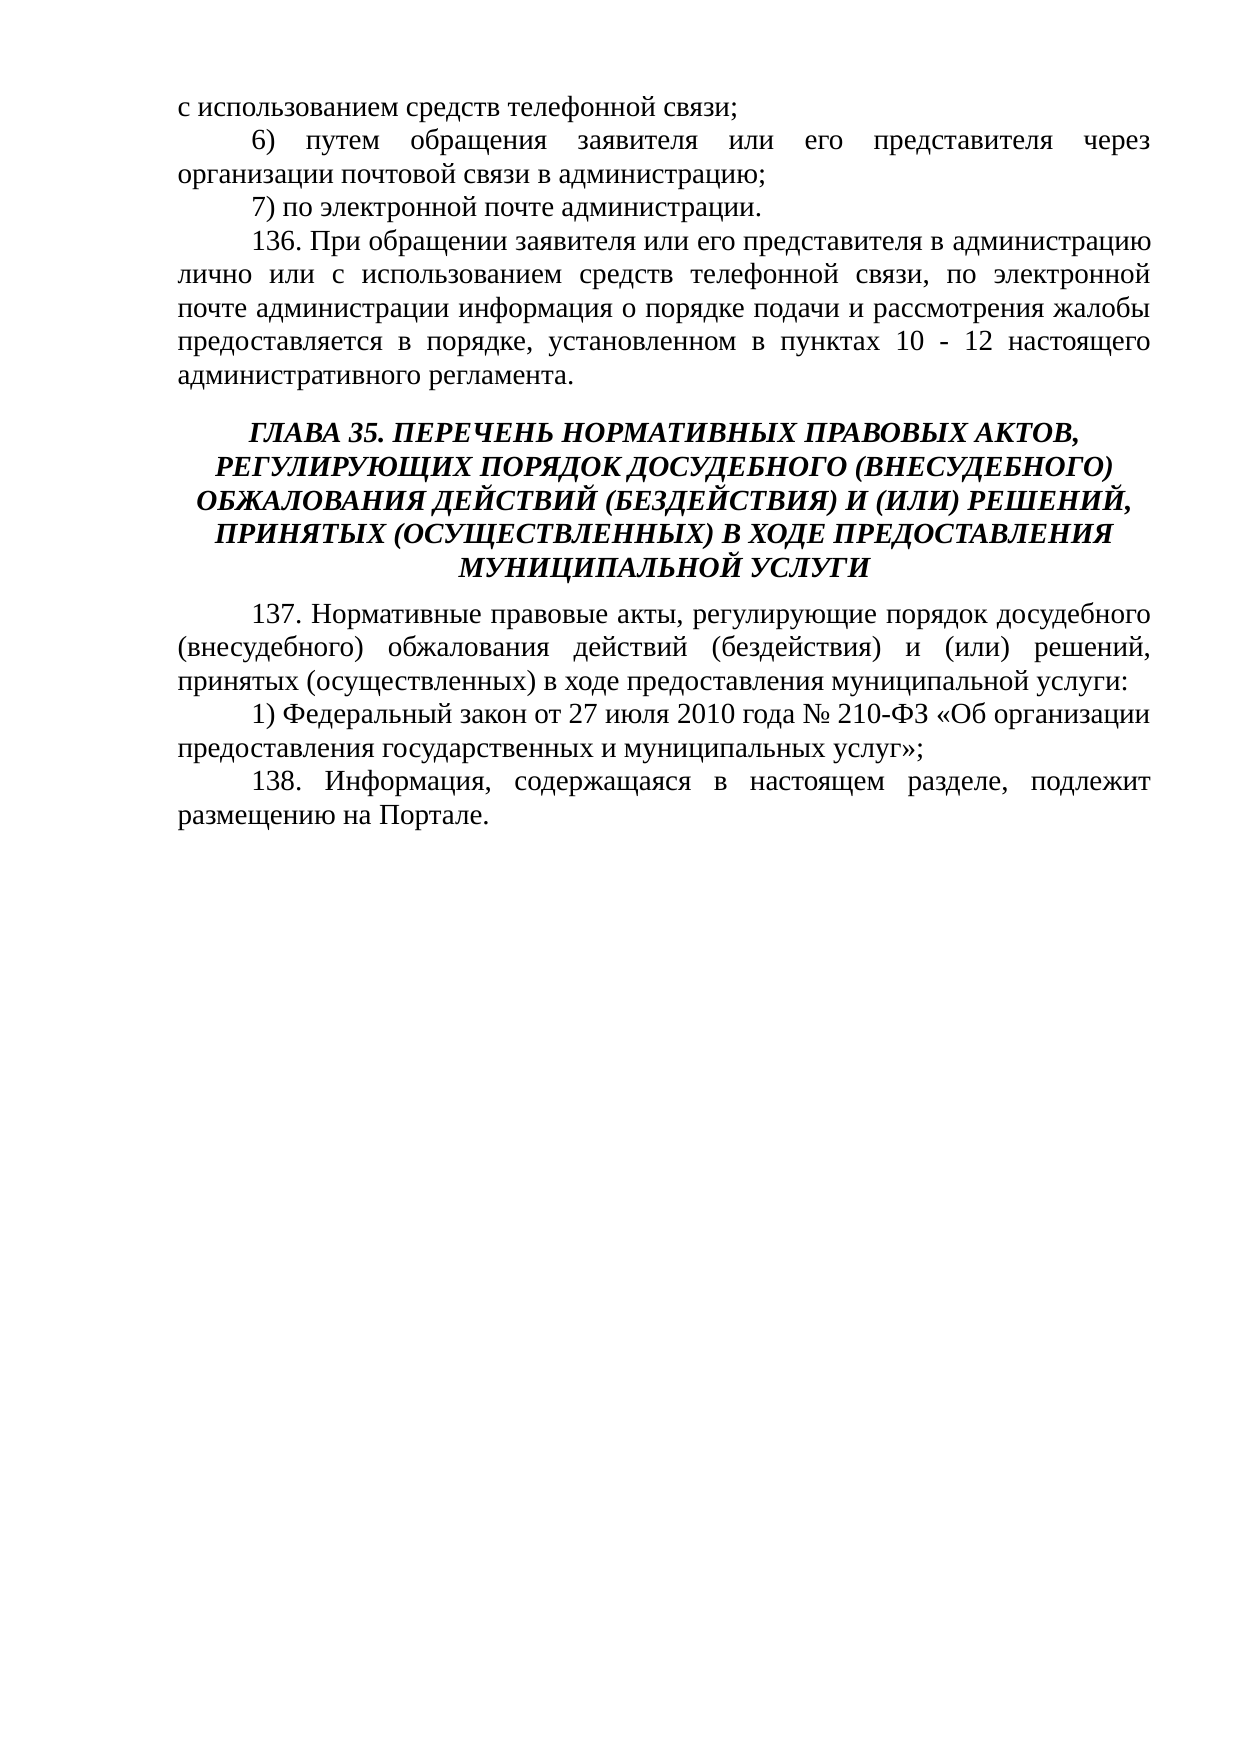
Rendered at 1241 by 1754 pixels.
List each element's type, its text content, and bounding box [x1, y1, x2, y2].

text 6) путем обращения заявителя или его представителя через организации почтовой связи в администрацию; [177, 122, 1152, 189]
text 136. При обращении заявителя или его представителя в администрацию лично или с использованием средств телефонной связи, по электронной почте администрации информация о порядке подачи и рассмотрения жалобы предоставляется в порядке, установленном в пунктах 10 - 12 настоящего административного регламента. [177, 223, 1152, 391]
text 1) Федеральный закон от 27 июля 2010 года № 210-ФЗ «Об организации предоставления государственных и муниципальных услуг»; [177, 696, 1152, 763]
text 137. Нормативные правовые акты, регулирующие порядок досудебного (внесудебного) обжалования действий (бездействия) и (или) решений, принятых (осуществленных) в ходе предоставления муниципальной услуги: [177, 596, 1152, 696]
text 138. Информация, содержащаяся в настоящем разделе, подлежит размещению на Портале. [177, 763, 1152, 831]
text 7) по электронной почте администрации. [177, 189, 1152, 223]
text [177, 89, 1152, 122]
text ГЛАВА 35. ПЕРЕЧЕНЬ НОРМАТИВНЫХ ПРАВОВЫХ АКТОВ, РЕГУЛИРУЮЩИХ ПОРЯДОК ДОСУДЕБНОГО (ВНЕСУДЕБНОГО) ОБЖАЛОВАНИЯ ДЕЙСТВИЙ (БЕЗДЕЙСТВИЯ) И (ИЛИ) РЕШЕНИЙ, ПРИНЯТЫХ (ОСУЩЕСТВЛЕННЫХ) В ХОДЕ ПРЕДОСТАВЛЕНИЯ МУНИЦИПАЛЬНОЙ УСЛУГИ [177, 416, 1152, 583]
